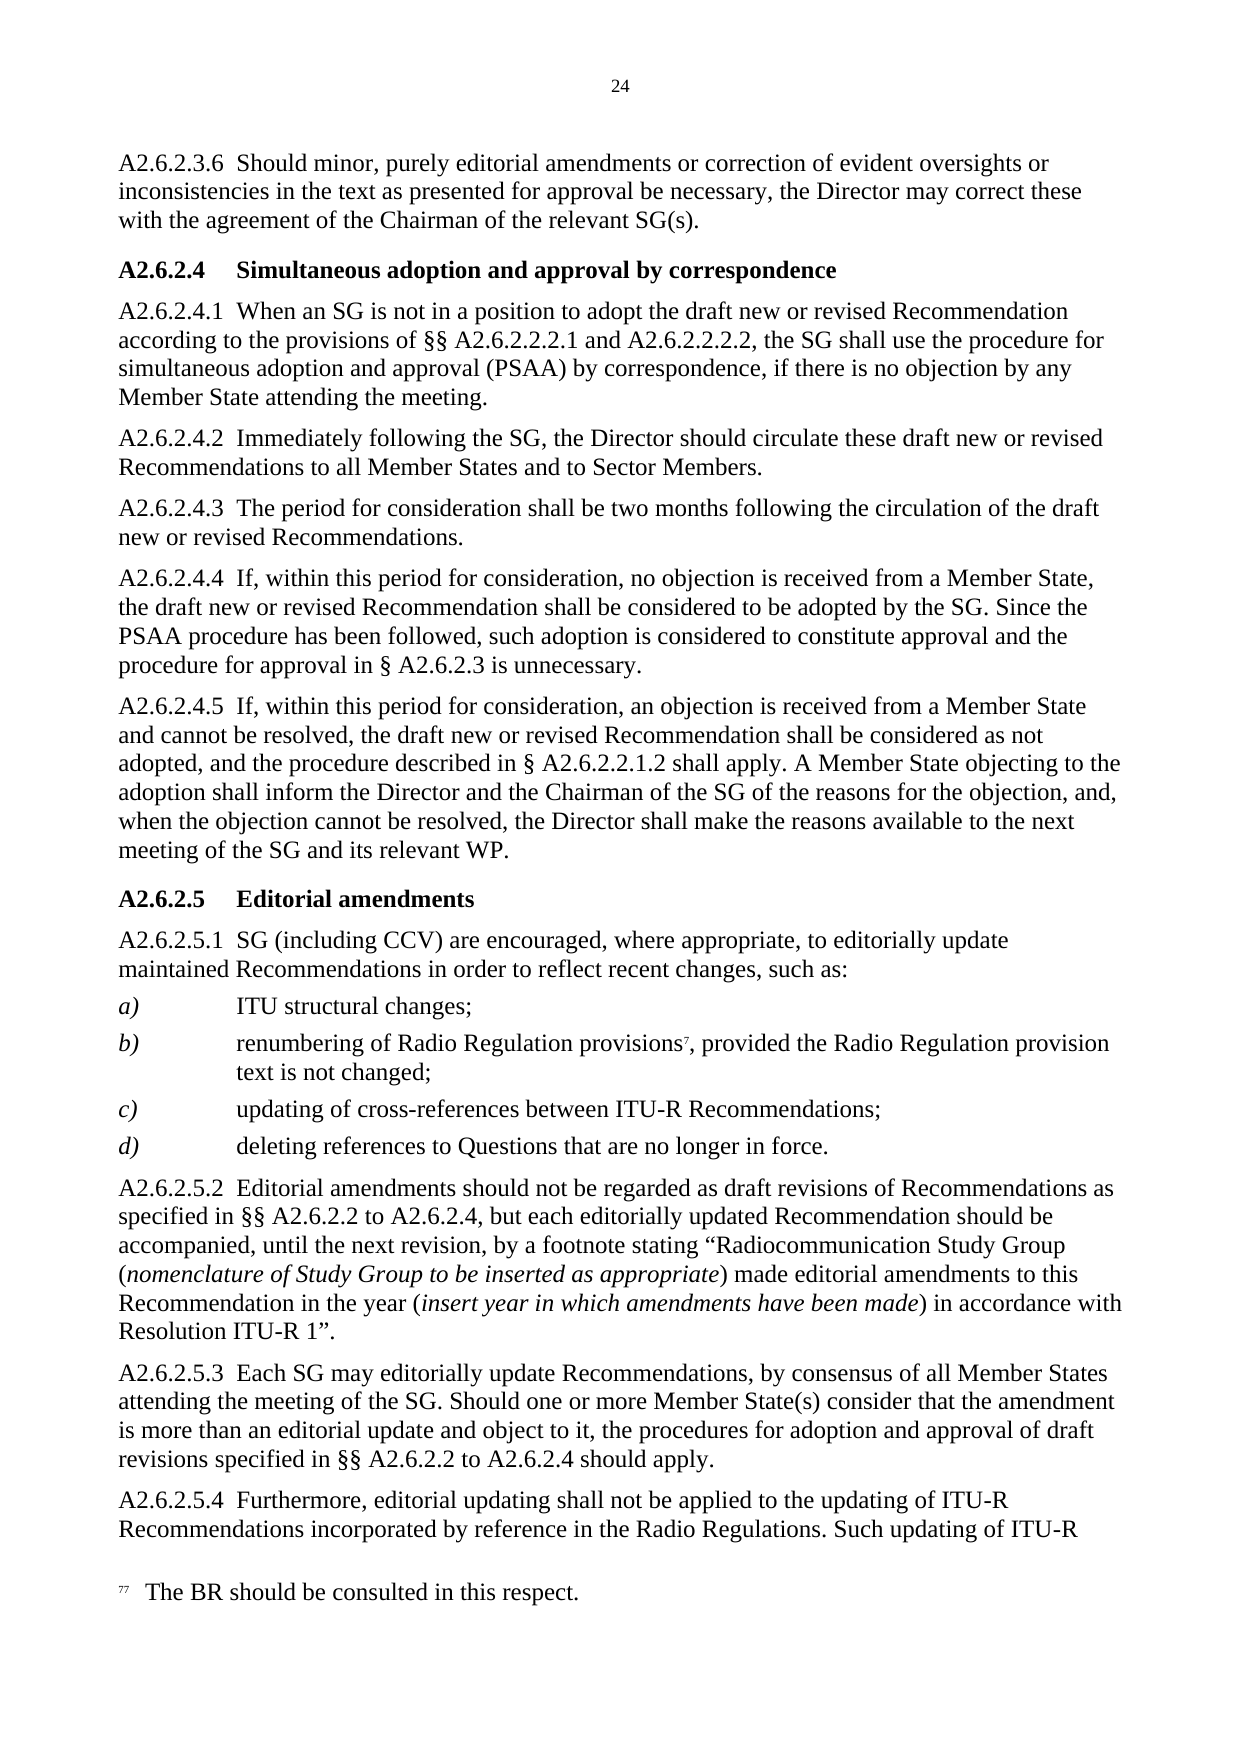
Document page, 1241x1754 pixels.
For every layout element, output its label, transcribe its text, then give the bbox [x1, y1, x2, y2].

text a) ITU structural changes; [118, 991, 1122, 1020]
subtitle A2.6.2.5 Editorial amendments [118, 884, 1122, 913]
text A2.6.2.5.3 Each SG may editorially update Recommendations, by consensus of all Member States attending the meeting of the SG. Should one or more Member State(s) consider that the amendment is more than an editorial update and object to it, the procedures for adoption and approval of draft revisions specified in §§ A2.6.2.2 to A2.6.2.4 should apply. [118, 1358, 1122, 1473]
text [118, 1485, 1122, 1543]
text A2.6.2.4.5 If, within this period for consideration, an objection is received from a Member State and cannot be resolved, the draft new or revised Recommendation shall be considered as not adopted, and the procedure described in § A2.6.2.2.1.2 shall apply. A Member State objecting to the adoption shall inform the Director and the Chairman of the SG of the reasons for the objection, and, when the objection cannot be resolved, the Director shall make the reasons available to the next meeting of the SG and its relevant WP. [118, 691, 1122, 863]
text A2.6.2.5.1 SG (including CCV) are encouraged, where appropriate, to editorially update maintained Recommendations in order to reflect recent changes, such as: [118, 926, 1122, 983]
text A2.6.2.4.4 If, within this period for consideration, no objection is received from a Member State, the draft new or revised Recommendation shall be considered to be adopted by the SG. Since the PSAA procedure has been followed, such adoption is considered to constitute approval and the procedure for approval in § A2.6.2.3 is unnecessary. [118, 563, 1122, 678]
text A2.6.2.3.6 Should minor, purely editorial amendments or correction of evident oversights or inconsistencies in the text as presented for approval be necessary, the Director may correct these with the agreement of the Chairman of the relevant SG(s). [118, 148, 1122, 234]
text c) updating of cross-references between ITU-R Recommendations; [118, 1094, 1122, 1123]
text A2.6.2.4.1 When an SG is not in a position to adopt the draft new or revised Recommendation according to the provisions of §§ A2.6.2.2.2.1 and A2.6.2.2.2.2, the SG shall use the procedure for simultaneous adoption and approval (PSAA) by correspondence, if there is no objection by any Member State attending the meeting. [118, 296, 1122, 411]
text A2.6.2.4.3 The period for consideration shall be two months following the circulation of the draft new or revised Recommendations. [118, 493, 1122, 551]
text d) deleting references to Questions that are no longer in force. [118, 1131, 1122, 1160]
text A2.6.2.5.2 Editorial amendments should not be regarded as draft revisions of Recommendations as specified in §§ A2.6.2.2 to A2.6.2.4, but each editorially updated Recommendation should be accompanied, until the next revision, by a footnote stating “Radiocommunication Study Group (nomenclature of Study Group to be inserted as appropriate) made editorial amendments to this Recommendation in the year (insert year in which amendments have been made) in accordance with Resolution ITU-R 1”. [118, 1173, 1122, 1345]
subtitle A2.6.2.4 Simultaneous adoption and approval by correspondence [118, 255, 1122, 283]
text b) renumbering of Radio Regulation provisions7, provided the Radio Regulation provision text is not changed; [118, 1028, 1122, 1086]
text A2.6.2.4.2 Immediately following the SG, the Director should circulate these draft new or revised Recommendations to all Member States and to Sector Members. [118, 423, 1122, 481]
